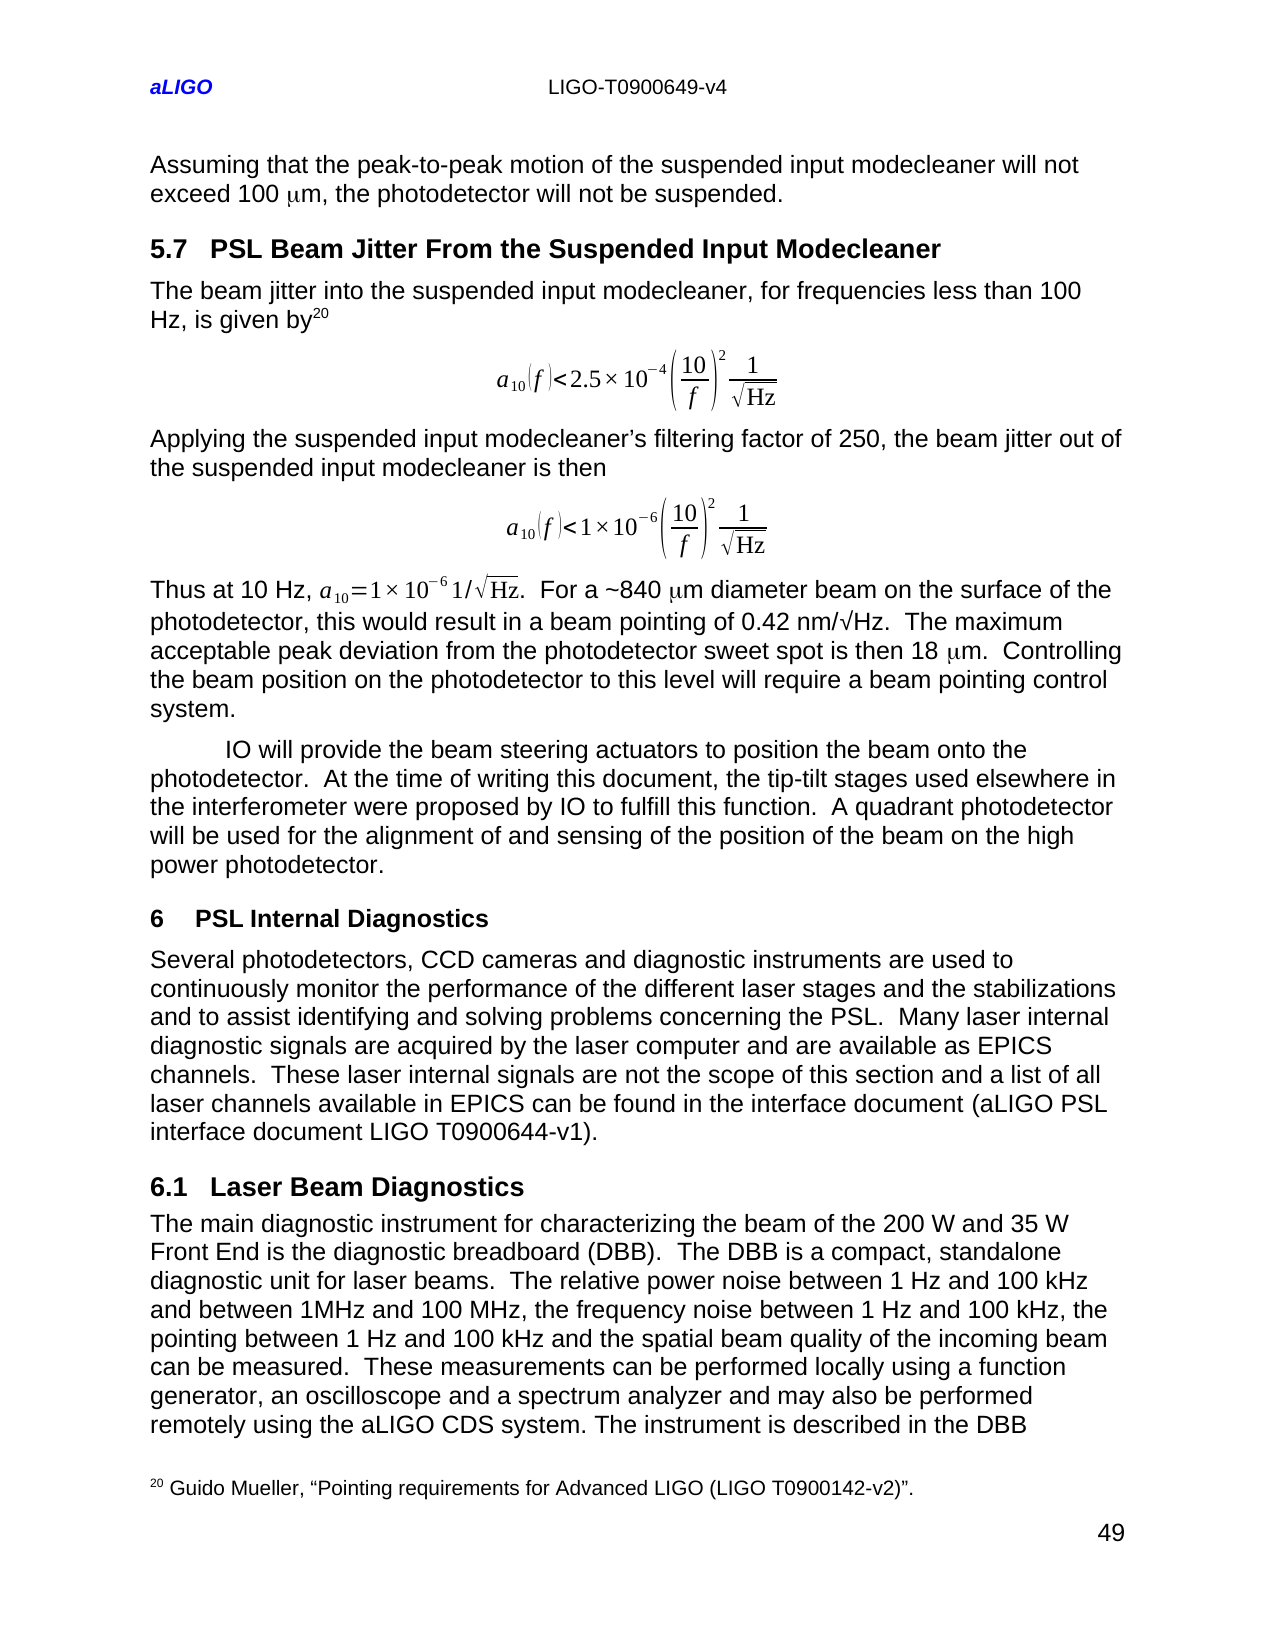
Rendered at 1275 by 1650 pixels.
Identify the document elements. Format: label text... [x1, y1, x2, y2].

text Several photodetectors, CCD cameras and diagnostic instruments are used to continuously monitor the performance of the different laser stages and the stabilizations and to assist identifying and solving problems concerning the PSL. Many laser internal diagnostic signals are acquired by the laser computer and are available as EPICS channels. These laser internal signals are not the scope of this section and a list of all laser channels available in EPICS can be found in the interface document (aLIGO PSL interface document LIGO T0900644-v1). [150, 945, 1125, 1146]
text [150, 1209, 1125, 1439]
subtitle Laser Beam Diagnostics [150, 1171, 1125, 1202]
text IO will provide the beam steering actuators to position the beam onto the photodetector. At the time of writing this document, the tip-tilt stages used elsewhere in the interferometer were proposed by IO to fulfill this function. A quadrant photodetector will be used for the alignment of and sensing of the position of the beam on the high power photodetector. [150, 735, 1125, 879]
text Applying the suspended input modecleaner’s filtering factor of 250, the beam jitter out of the suspended input modecleaner is then [150, 424, 1125, 482]
text Thus at 10 Hz, . For a ~840 m diameter beam on the surface of the photodetector, this would result in a beam pointing of 0.42 nm/√Hz. The maximum acceptable peak deviation from the photodetector sweet spot is then 18 m. Controlling the beam position on the photodetector to this level will require a beam pointing control system. [150, 572, 1125, 722]
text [150, 150, 1125, 208]
text The beam jitter into the suspended input modecleaner, for frequencies less than 100 Hz, is given by [150, 276, 1125, 334]
subtitle PSL Internal Diagnostics [150, 904, 1125, 932]
subtitle PSL Beam Jitter From the Suspended Input Modecleaner [150, 233, 1125, 264]
